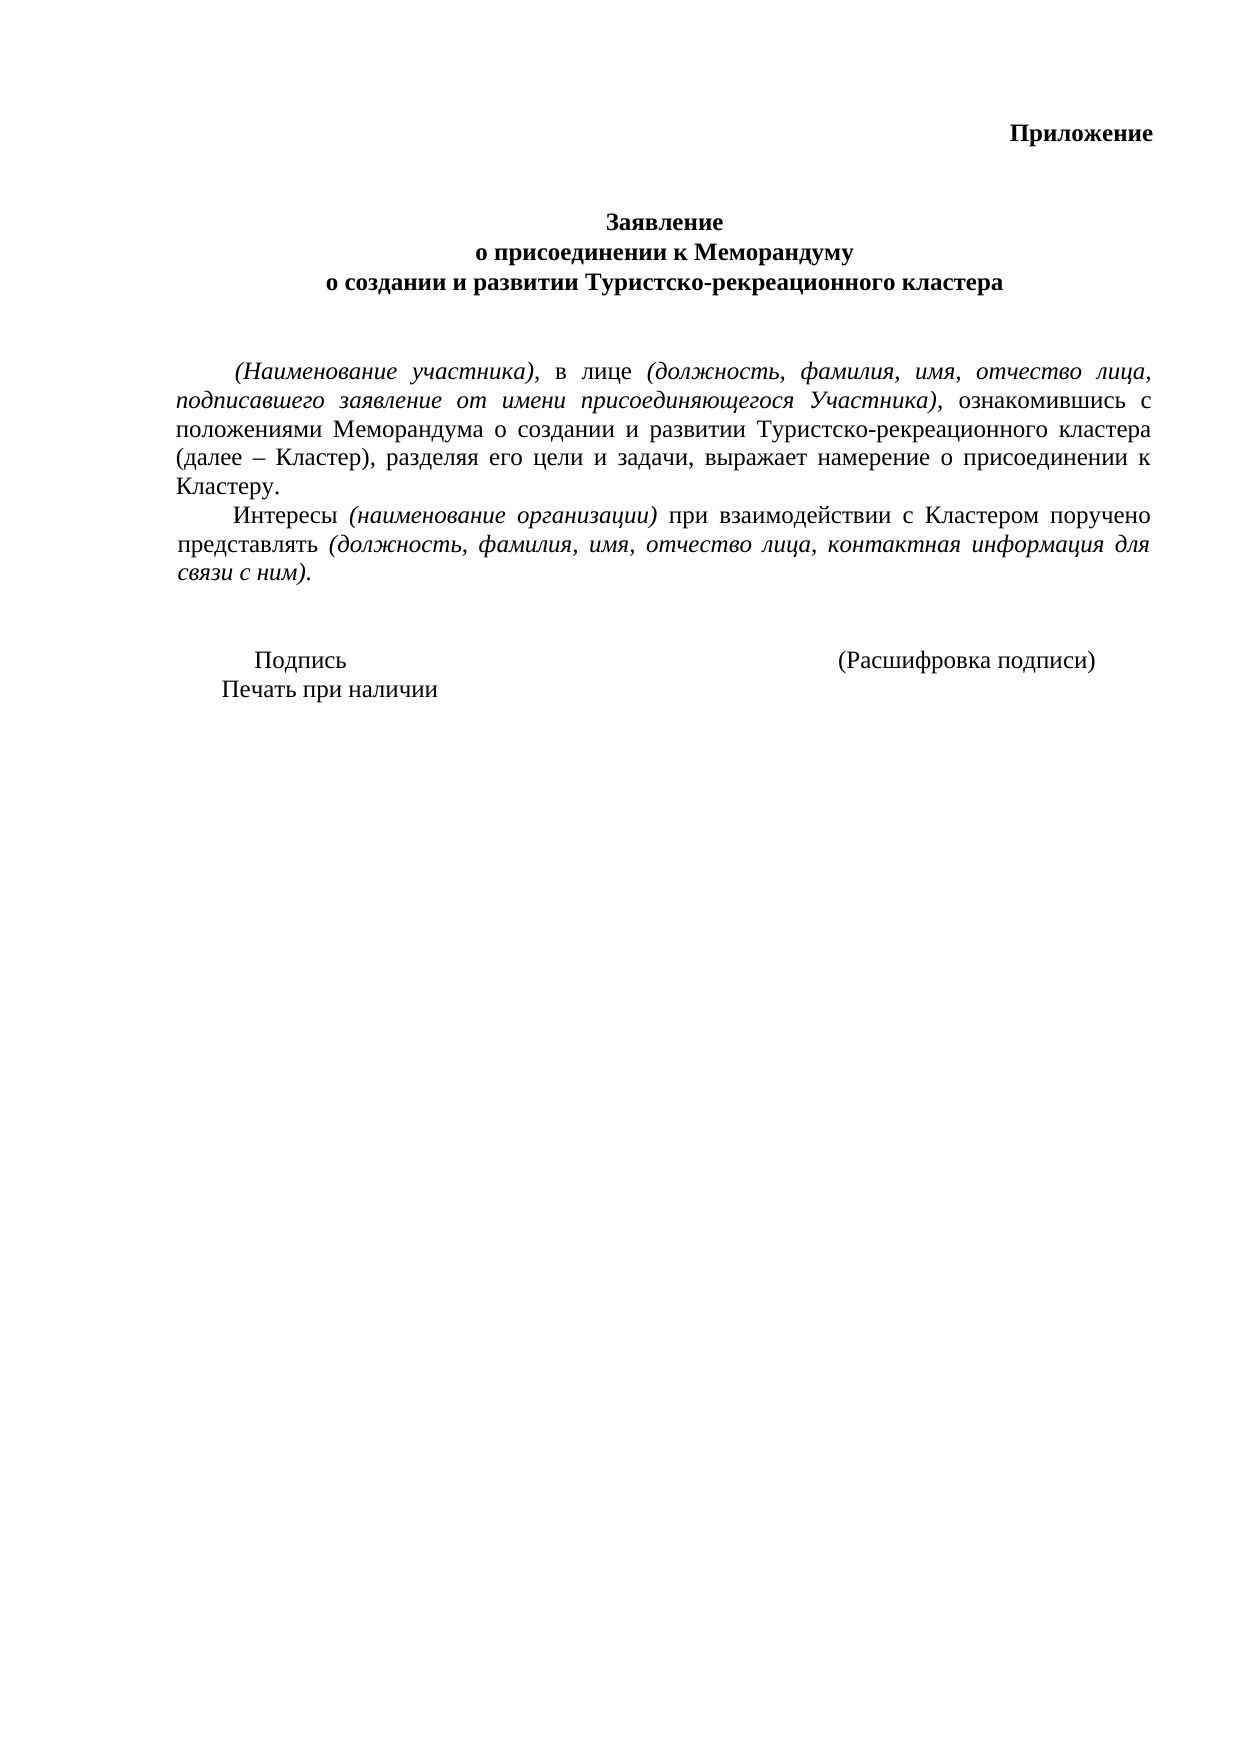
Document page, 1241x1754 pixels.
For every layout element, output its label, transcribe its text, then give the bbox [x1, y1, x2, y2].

text (Наименование участника), в лице (должность, фамилия, имя, отчество лица, подписавшего заявление от имени присоединяющегося Участника), ознакомившись с положениями Меморандума о создании и развитии Туристско-рекреационного кластера (далее – Кластер), разделяя его цели и задачи, выражает намерение о присоединении к Кластеру. [176, 356, 1152, 500]
text о создании и развитии Туристско-рекреационного кластера [177, 267, 1152, 295]
text Подпись (Расшифровка подписи) [177, 645, 1152, 674]
text Приложение [177, 118, 1153, 147]
text Печать при наличии [221, 674, 1152, 703]
text Интересы (наименование организации) при взаимодействии с Кластером поручено представлять (должность, фамилия, имя, отчество лица, контактная информация для связи с ним). [177, 500, 1151, 586]
text о присоединении к Меморандуму [177, 237, 1152, 266]
text Заявление [177, 207, 1152, 236]
